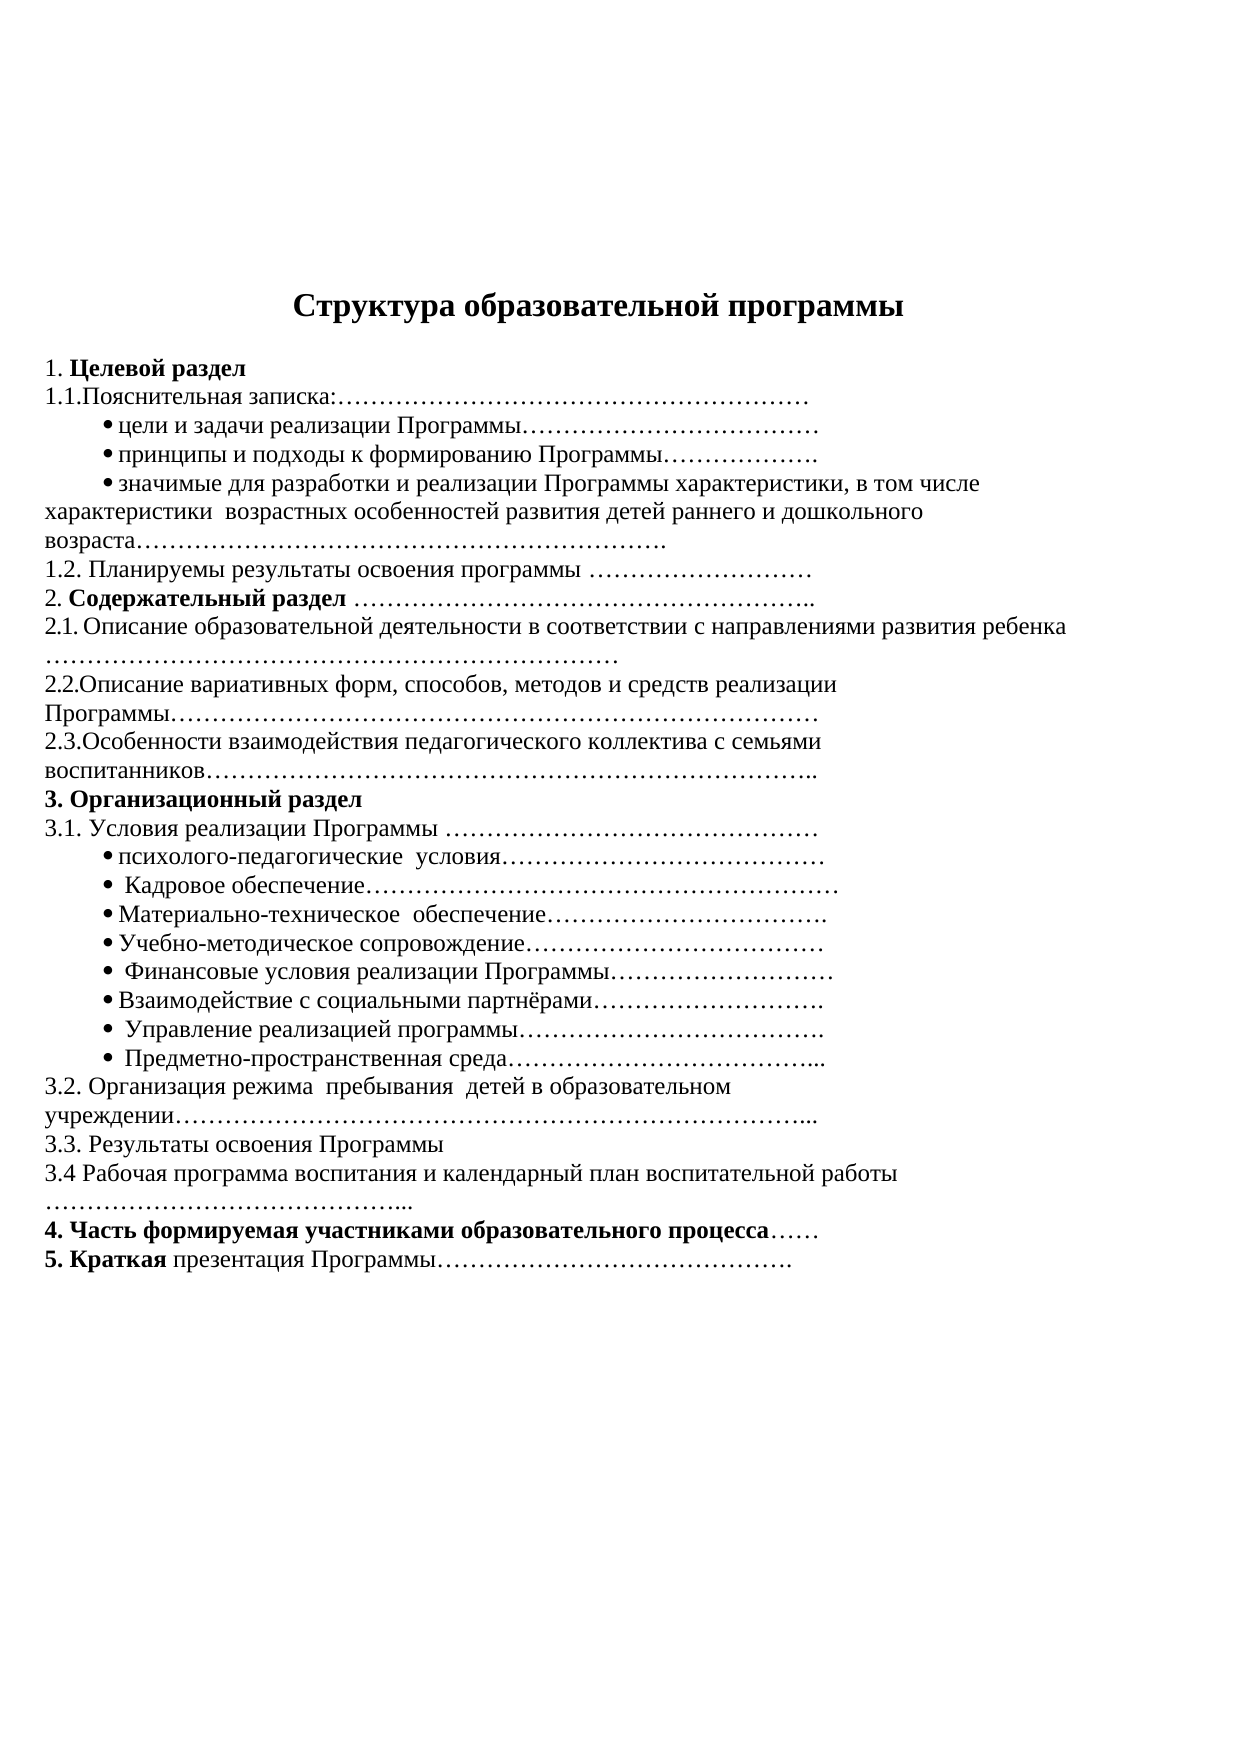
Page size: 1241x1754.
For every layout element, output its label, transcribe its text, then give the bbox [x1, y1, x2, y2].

list Программы…………………………………………………………………… [44, 698, 1152, 726]
list Материально-техническое обеспечение……………………………. [103, 899, 1152, 928]
text 3. Организационный раздел [44, 784, 1152, 813]
text 5. Краткая презентация Программы……………………………………. [44, 1244, 1152, 1273]
list Финансовые условия реализации Программы……………………… [103, 956, 1152, 985]
list Кадровое обеспечение………………………………………………… [103, 870, 1152, 899]
text 1. Целевой раздел [44, 353, 1151, 381]
text Структура образовательной программы [44, 286, 1152, 324]
list Взаимодействие с социальными партнёрами………………………. [103, 985, 1152, 1014]
text 2. Содержательный раздел ……………………………………………….. [44, 583, 1151, 611]
list Управление реализацией программы………………………………. [103, 1014, 1152, 1043]
list 3.4 Рабочая программа воспитания и календарный план воспитательной работы ……………………………………... [44, 1158, 1152, 1215]
text 3.2. Организация режима пребывания детей в образовательном учреждении…………………………………………………………………... [44, 1071, 1152, 1129]
text 4. Часть формируемая участниками образовательного процесса…… [44, 1215, 1152, 1244]
text 1.1.Пояснительная записка:………………………………………………… [44, 381, 1151, 410]
list цели и задачи реализации Программы……………………………… [44, 410, 1152, 439]
list Предметно-пространственная среда………………………………... [103, 1043, 1152, 1071]
list 2.1. Описание образовательной деятельности в соответствии с направлениями развития ребенка …………………………………………………………… [44, 611, 1151, 669]
list 3.3. Результаты освоения Программы [44, 1129, 1152, 1158]
list значимые для разработки и реализации Программы характеристики, в том числе характеристики возрастных особенностей развития детей раннего и дошкольного возраста………………………………………………………. [44, 468, 1151, 554]
list психолого-педагогические условия………………………………… [103, 841, 1152, 870]
list 2.2.Описание вариативных форм, способов, методов и средств реализации [44, 669, 1152, 698]
list принципы и подходы к формированию Программы………………. [44, 439, 1152, 468]
text 2.3.Особенности взаимодействия педагогического коллектива с семьями воспитанников……………………………………………………………….. [44, 726, 1151, 784]
text 1.2. Планируемы результаты освоения программы ……………………… [44, 554, 1152, 583]
list Учебно-методическое сопровождение……………………………… [103, 928, 1152, 956]
text 3.1. Условия реализации Программы ……………………………………… [44, 813, 1152, 841]
